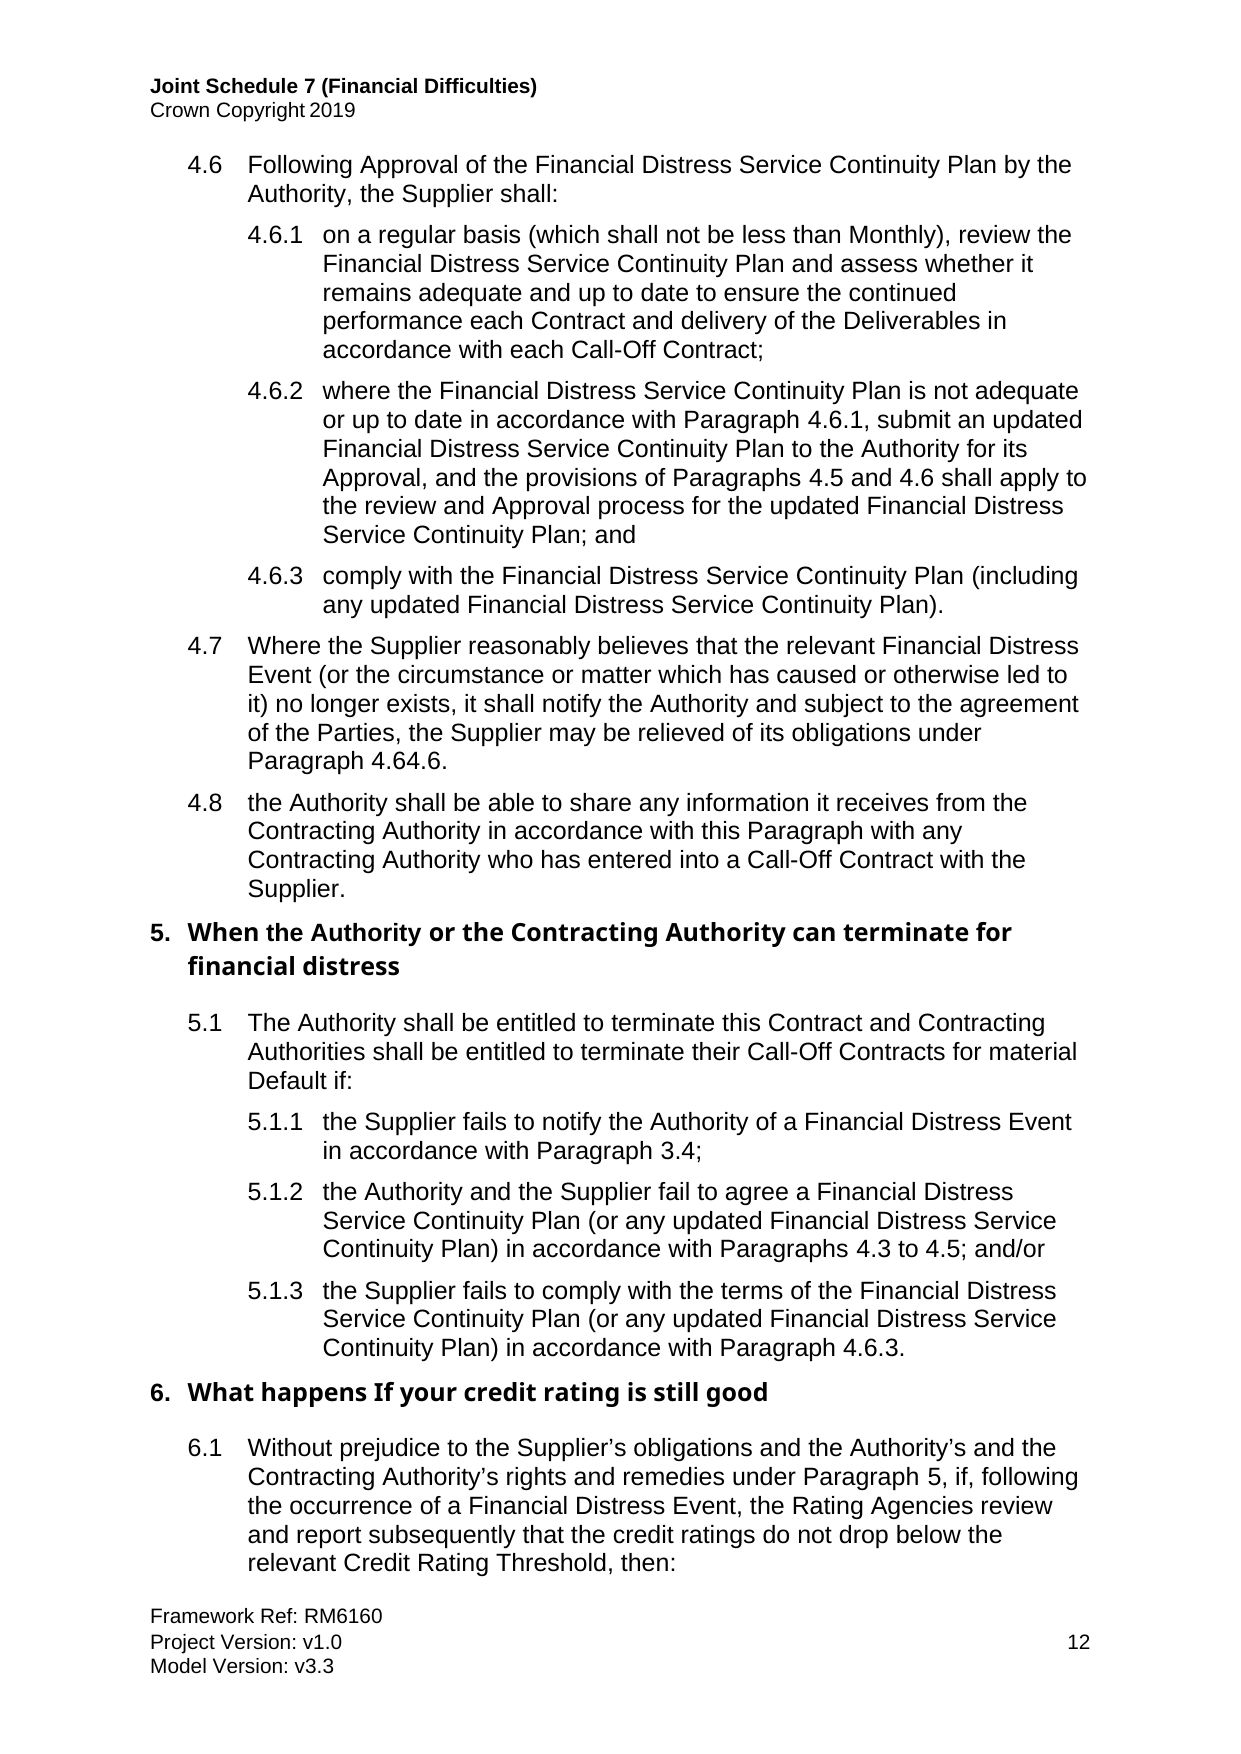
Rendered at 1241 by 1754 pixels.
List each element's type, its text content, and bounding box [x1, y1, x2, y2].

text the Authority and the Supplier fail to agree a Financial Distress Service Continuity Plan (or any updated Financial Distress Service Continuity Plan) in accordance with Paragraphs 4.3 to 4.5; and/or [247, 1177, 1090, 1263]
subtitle When the Authority or the Contracting Authority can terminate for financial distress [150, 915, 1090, 983]
text the Supplier fails to notify the Authority of a Financial Distress Event in accordance with Paragraph 3.4; [247, 1107, 1090, 1164]
list Without prejudice to the Supplier’s obligations and the Authority’s and the Contracting Authority’s rights and remedies under Paragraph 5, if, following the occurrence of a Financial Distress Event, the Rating Agencies review and report subsequently that the credit ratings do not drop below the relevant Credit Rating Threshold, then: [187, 1433, 1090, 1577]
list The Authority shall be entitled to terminate this Contract and Contracting Authorities shall be entitled to terminate their Call-Off Contracts for material Default if: [187, 1008, 1090, 1094]
text comply with the Financial Distress Service Continuity Plan (including any updated Financial Distress Service Continuity Plan). [247, 561, 1090, 619]
list Where the Supplier reasonably believes that the relevant Financial Distress Event (or the circumstance or matter which has caused or otherwise led to it) no longer exists, it shall notify the Authority and subject to the agreement of the Parties, the Supplier may be relieved of its obligations under Paragraph 4.64.6. [187, 631, 1090, 775]
subtitle What happens If your credit rating is still good [150, 1374, 1090, 1408]
list Following Approval of the Financial Distress Service Continuity Plan by the Authority, the Supplier shall: [187, 150, 1090, 207]
text the Supplier fails to comply with the terms of the Financial Distress Service Continuity Plan (or any updated Financial Distress Service Continuity Plan) in accordance with Paragraph 4.6.3. [247, 1276, 1090, 1362]
text where the Financial Distress Service Continuity Plan is not adequate or up to date in accordance with Paragraph 4.6.1, submit an updated Financial Distress Service Continuity Plan to the Authority for its Approval, and the provisions of Paragraphs 4.5 and 4.6 shall apply to the review and Approval process for the updated Financial Distress Service Continuity Plan; and [247, 376, 1090, 549]
list the Authority shall be able to share any information it receives from the Contracting Authority in accordance with this Paragraph with any Contracting Authority who has entered into a Call-Off Contract with the Supplier. [187, 787, 1090, 902]
text on a regular basis (which shall not be less than Monthly), review the Financial Distress Service Continuity Plan and assess whether it remains adequate and up to date to ensure the continued performance each Contract and delivery of the Deliverables in accordance with each Call-Off Contract; [247, 220, 1090, 364]
